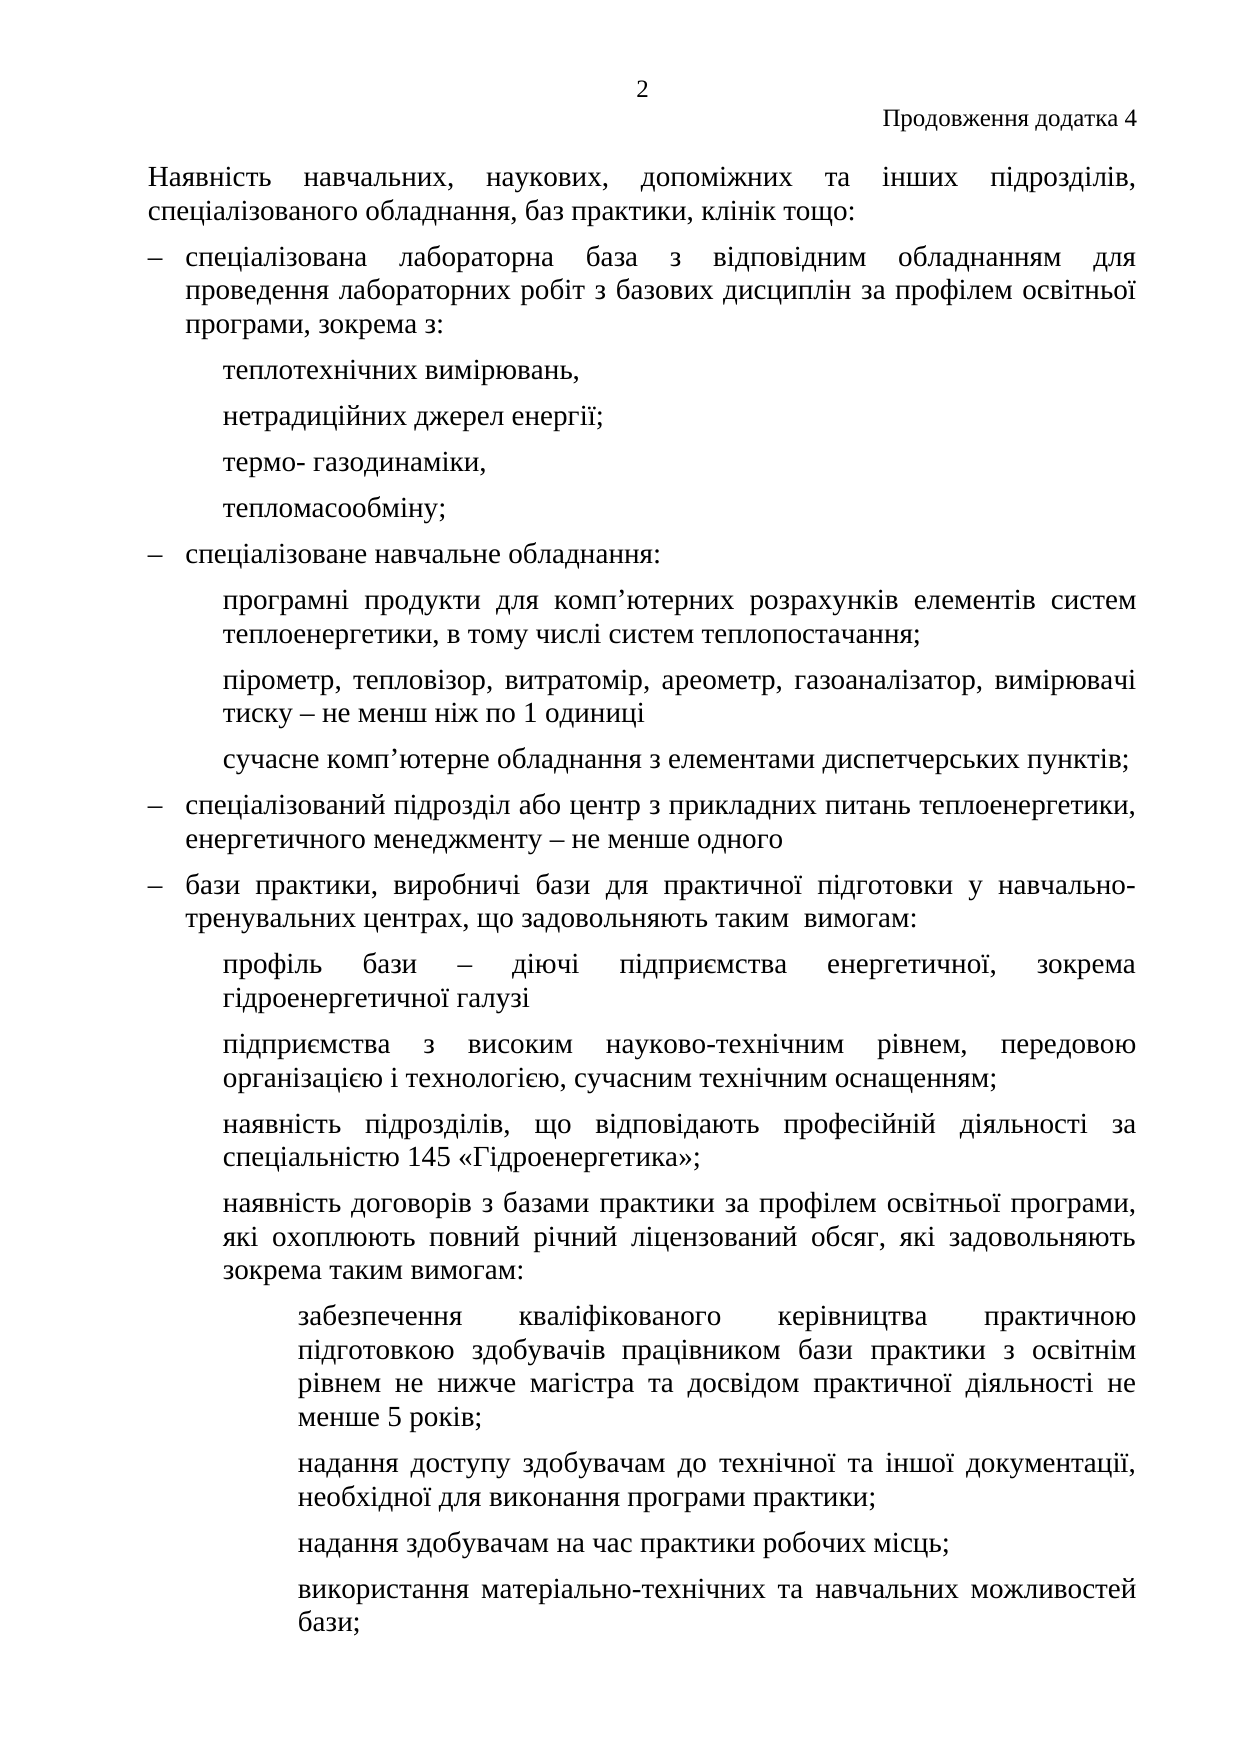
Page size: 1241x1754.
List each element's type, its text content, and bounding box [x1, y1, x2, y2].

text теплотехнічних вимірювань, [223, 352, 1137, 386]
text сучасне комп’ютерне обладнання з елементами диспетчерських пунктів; [223, 741, 1137, 775]
text термо- газодинаміки, [223, 444, 1137, 478]
text використання матеріально-технічних та навчальних можливостей бази; [298, 1571, 1137, 1638]
text нетрадиційних джерел енергії; [223, 398, 1137, 432]
text наявність договорів з базами практики за профілем освітньої програми, які охоплюють повний річний ліцензований обсяг, які задовольняють зокрема таким вимогам: [223, 1185, 1137, 1286]
text пірометр, тепловізор, витратомір, ареометр, газоаналізатор, вимірювачі тиску – не менш ніж по 1 одиниці [223, 662, 1137, 729]
list спеціалізоване навчальне обладнання: [148, 536, 1137, 570]
list бази практики, виробничі бази для практичної підготовки у навчально-тренувальних центрах, що задовольняють таким вимогам: [148, 867, 1137, 934]
list спеціалізований підрозділ або центр з прикладних питань теплоенергетики, енергетичного менеджменту – не менше одного [148, 787, 1137, 854]
text забезпечення кваліфікованого керівництва практичною підготовкою здобувачів працівником бази практики з освітнім рівнем не нижче магістра та досвідом практичної діяльності не менше 5 років; [298, 1298, 1137, 1433]
text надання доступу здобувачам до технічної та іншої документації, необхідної для виконання програми практики; [298, 1445, 1137, 1512]
text Наявність навчальних, наукових, допоміжних та інших підрозділів, спеціалізованого обладнання, баз практики, клінік тощо: [148, 159, 1137, 226]
text програмні продукти для комп’ютерних розрахунків елементів систем теплоенергетики, в тому числі систем теплопостачання; [223, 582, 1137, 649]
text надання здобувачам на час практики робочих місць; [298, 1525, 1137, 1558]
text наявність підрозділів, що відповідають професійній діяльності за спеціальністю 145 «Гідроенергетика»; [223, 1106, 1137, 1173]
list спеціалізована лабораторна база з відповідним обладнанням для проведення лабораторних робіт з базових дисциплін за профілем освітньої програми, зокрема з: [148, 239, 1137, 339]
text підприємства з високим науково-технічним рівнем, передовою організацією і технологією, сучасним технічним оснащенням; [223, 1026, 1137, 1093]
text тепломасообміну; [223, 490, 1137, 524]
text профіль бази – діючі підприємства енергетичної, зокрема гідроенергетичної галузі [223, 947, 1137, 1014]
